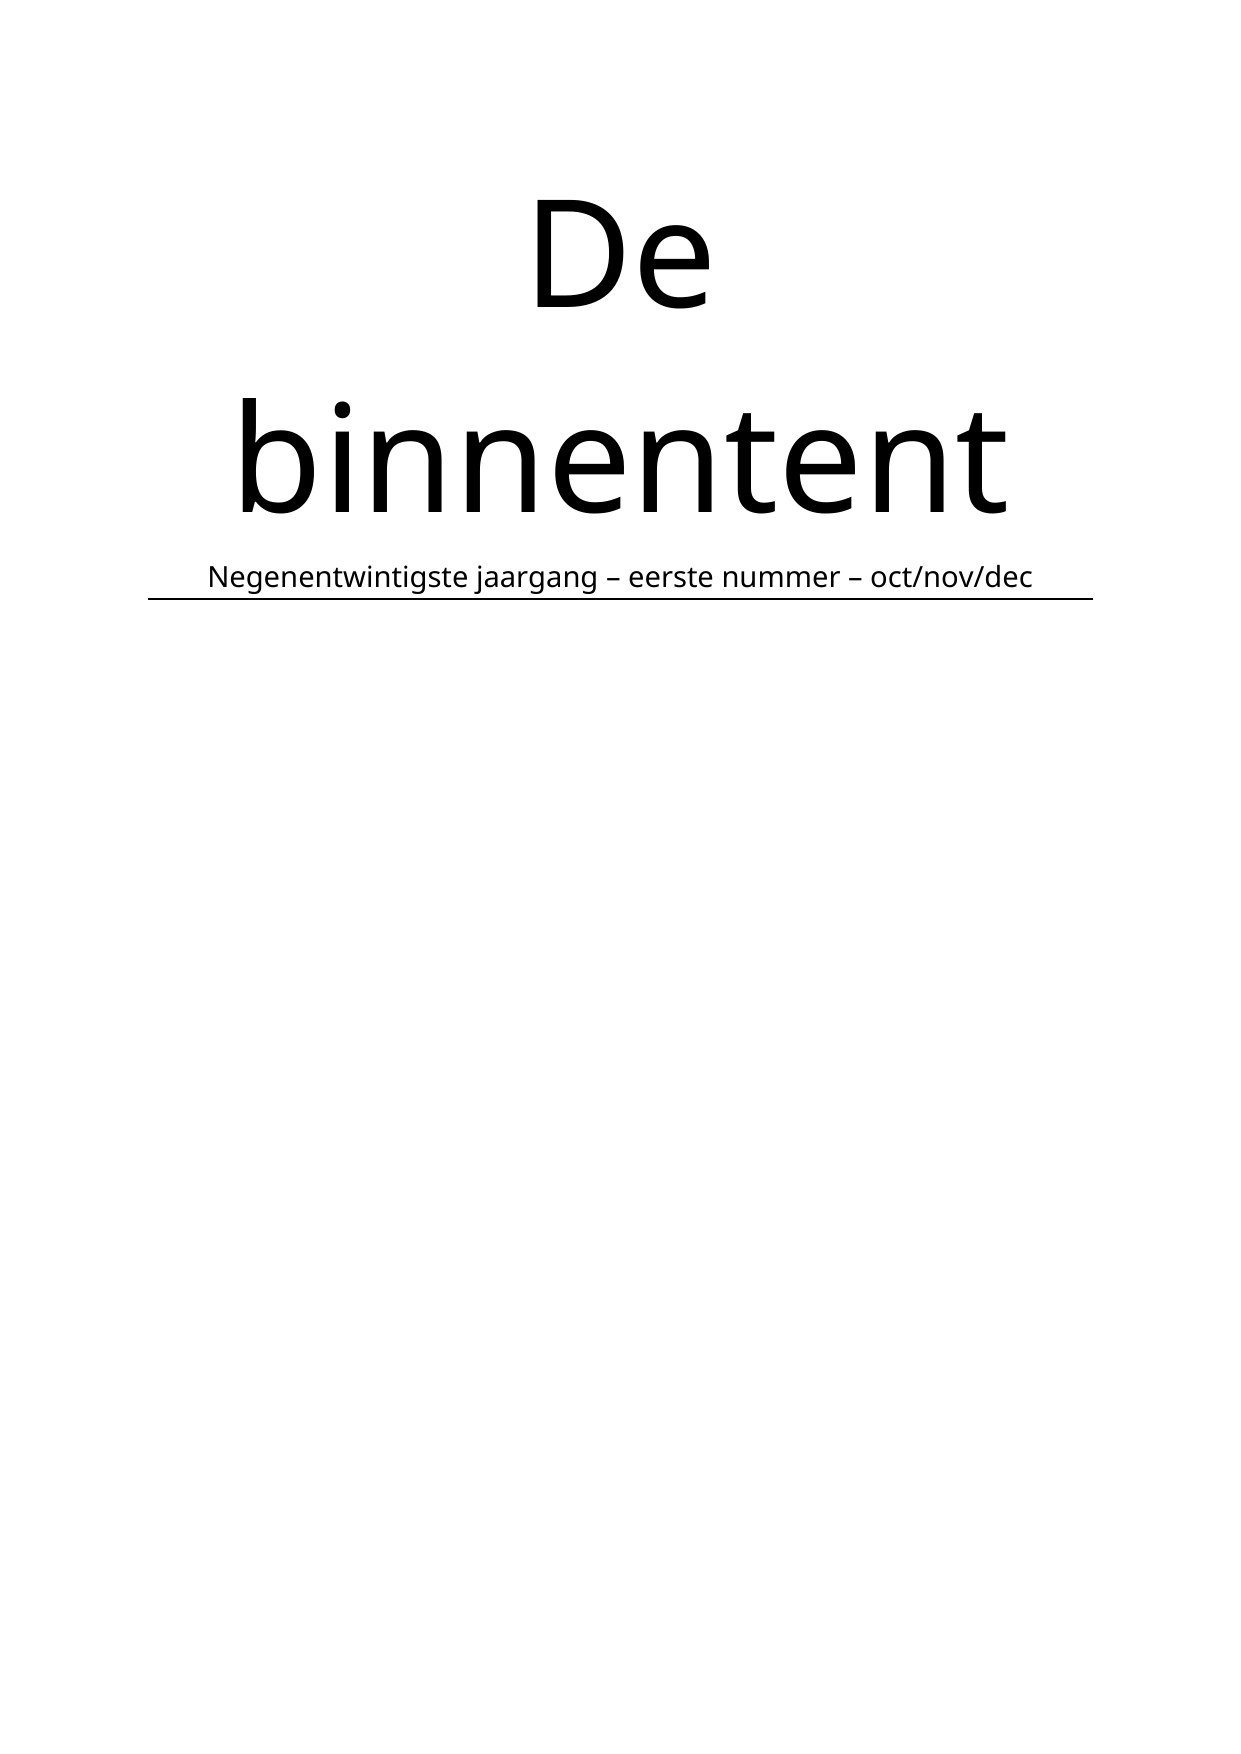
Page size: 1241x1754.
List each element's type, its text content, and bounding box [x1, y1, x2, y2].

text De binnentent [148, 148, 1093, 556]
text Negenentwintigste jaargang – eerste nummer – oct/nov/dec [148, 556, 1093, 598]
